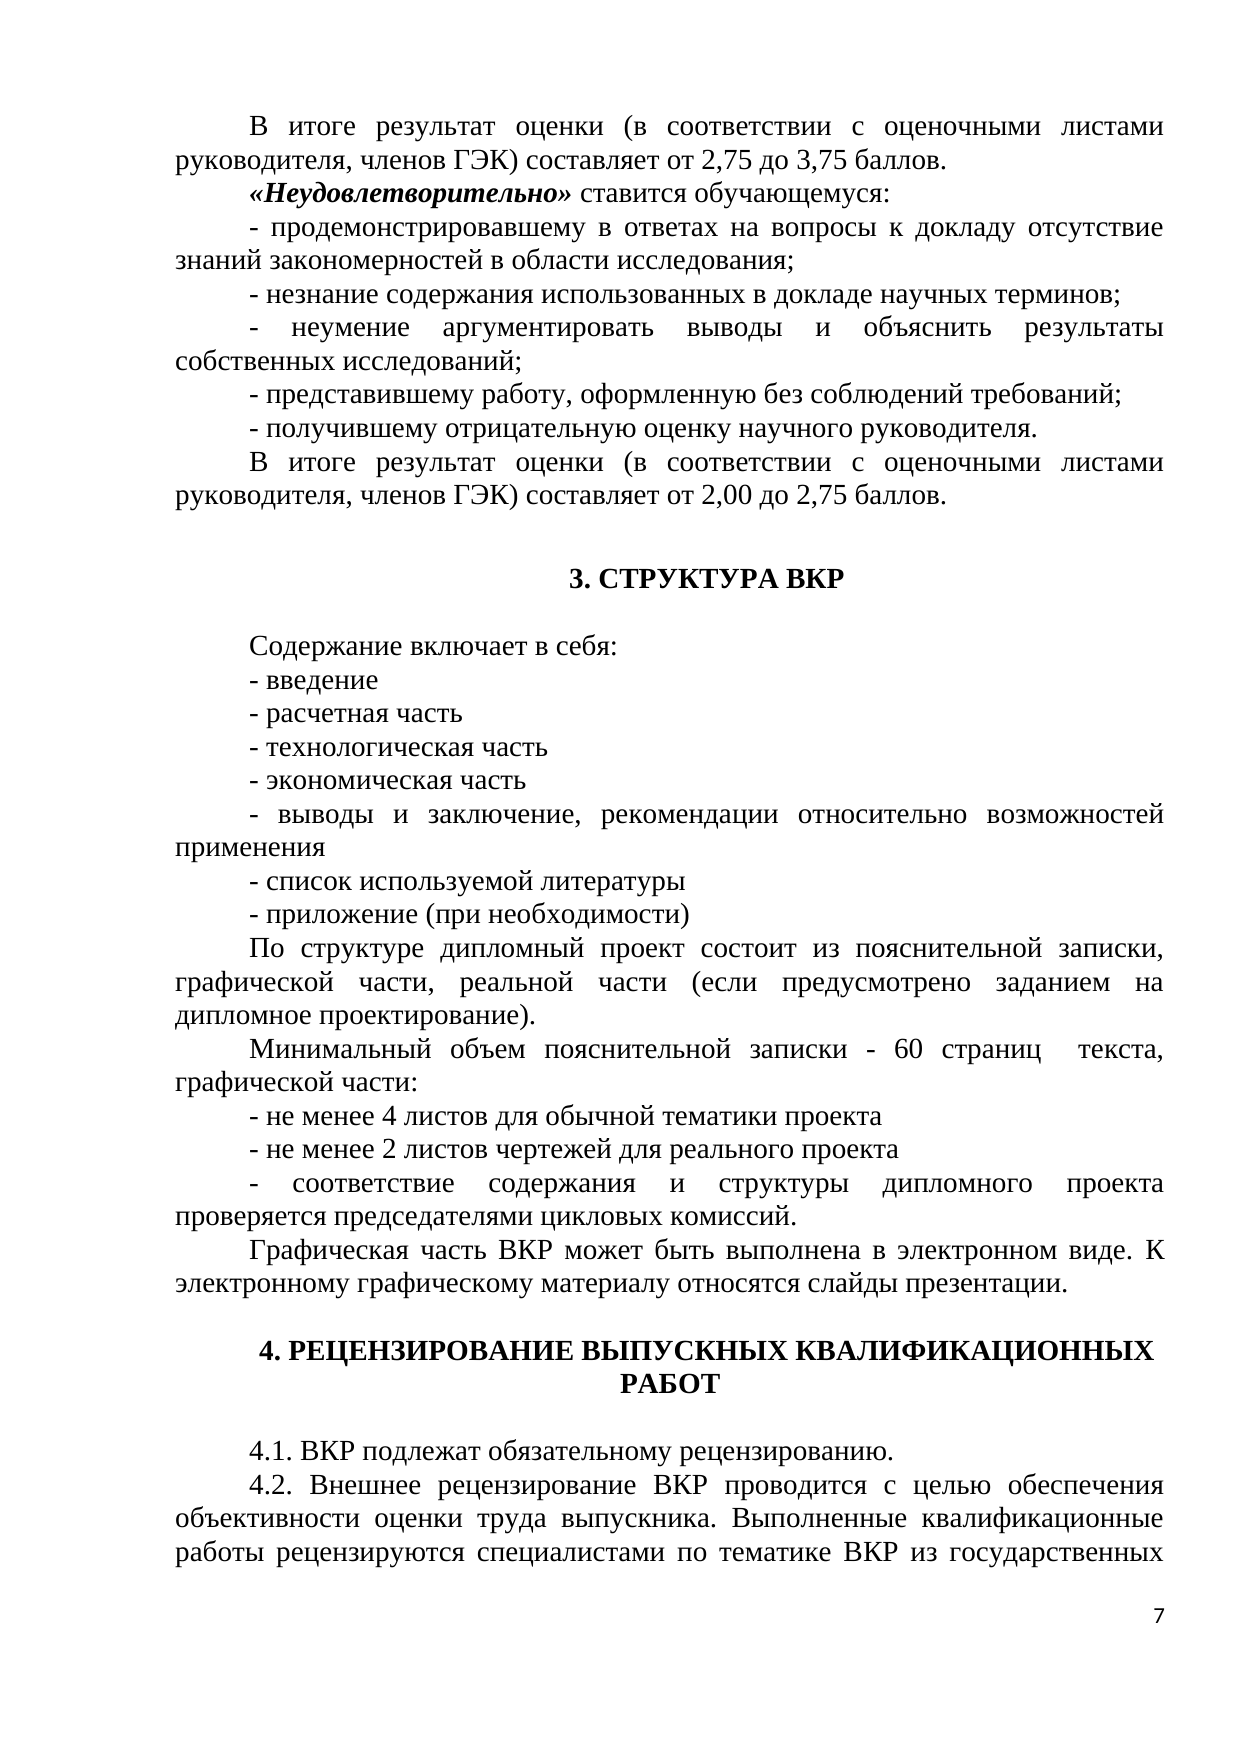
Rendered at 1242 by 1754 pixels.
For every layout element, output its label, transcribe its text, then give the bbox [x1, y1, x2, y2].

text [175, 1467, 1164, 1567]
text По структуре дипломный проект состоит из пояснительной записки, графической части, реальной части (если предусмотрено заданием на дипломное проектирование). [175, 930, 1164, 1031]
text В итоге результат оценки (в соответствии с оценочными листами руководителя, членов ГЭК) составляет от 2,75 до 3,75 баллов. [175, 108, 1164, 175]
text В итоге результат оценки (в соответствии с оценочными листами руководителя, членов ГЭК) составляет от 2,00 до 2,75 баллов. [175, 444, 1164, 511]
text - продемонстрировавшему в ответах на вопросы к докладу отсутствие знаний закономерностей в области исследования; [175, 209, 1164, 276]
text - список используемой литературы [175, 863, 1164, 897]
text - приложение (при необходимости) [175, 897, 1164, 930]
text «Неудовлетворительно» ставится обучающемуся: [175, 175, 1164, 209]
text Графическая часть ВКР может быть выполнена в электронном виде. К электронному графическому материалу относятся слайды презентации. [175, 1232, 1164, 1299]
text - выводы и заключение, рекомендации относительно возможностей применения [175, 796, 1164, 863]
text Минимальный объем пояснительной записки - 60 страниц текста, графической части: [175, 1031, 1164, 1098]
text 3. Структура ВКР [175, 561, 1164, 595]
list 4. Рецензирование выпускных квалификационных работ [175, 1333, 1164, 1400]
text - не менее 4 листов для обычной тематики проекта [175, 1098, 1164, 1131]
text - представившему работу, оформленную без соблюдений требований; [175, 377, 1164, 410]
text Содержание включает в себя: [175, 628, 1164, 662]
text - неумение аргументировать выводы и объяснить результаты собственных исследований; [175, 309, 1164, 377]
text - получившему отрицательную оценку научного руководителя. [175, 410, 1164, 444]
text - технологическая часть [175, 729, 1164, 762]
text - незнание содержания использованных в докладе научных терминов; [175, 276, 1164, 309]
text - не менее 2 листов чертежей для реального проекта [175, 1131, 1164, 1165]
text - введение [175, 662, 1164, 695]
text - экономическая часть [175, 762, 1164, 796]
text - соответствие содержания и структуры дипломного проекта проверяется председателями цикловых комиссий. [175, 1165, 1164, 1232]
text 4.1. ВКР подлежат обязательному рецензированию. [175, 1433, 1164, 1467]
text - расчетная часть [175, 695, 1164, 729]
